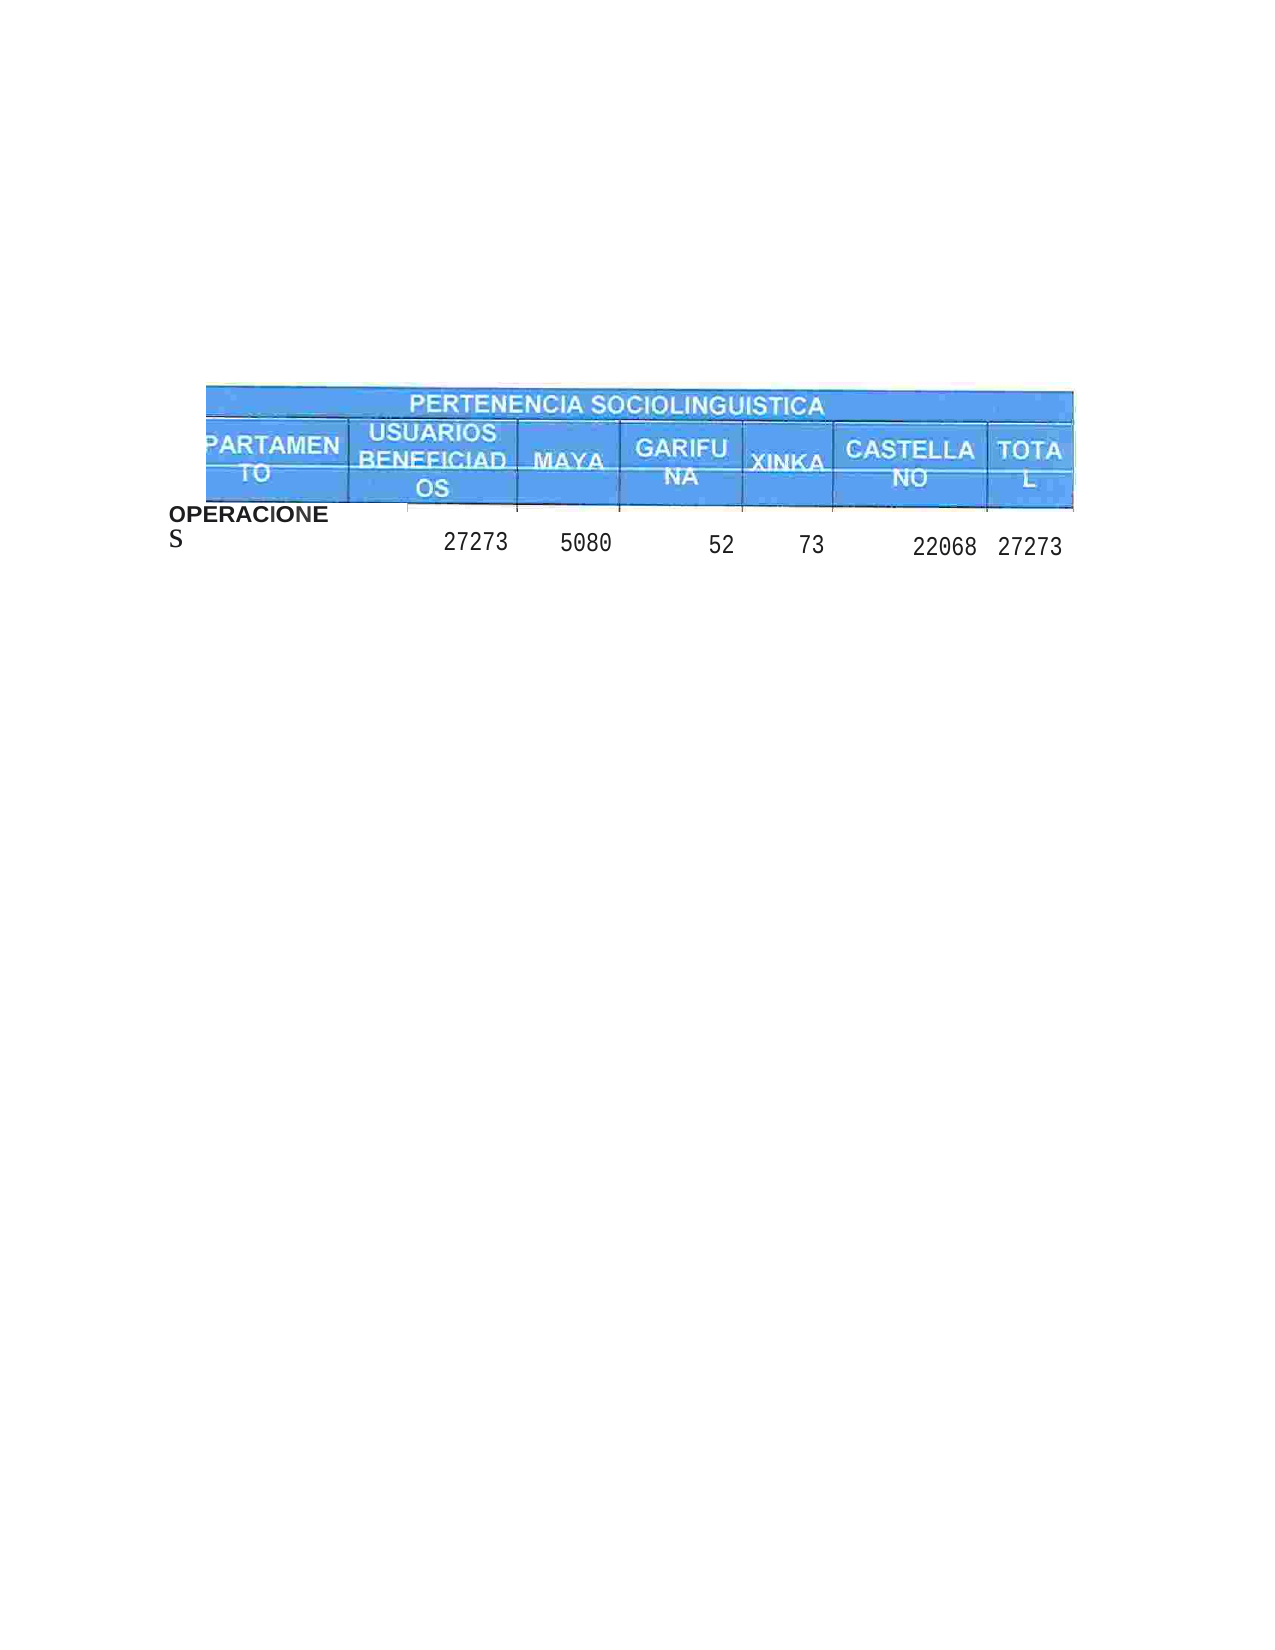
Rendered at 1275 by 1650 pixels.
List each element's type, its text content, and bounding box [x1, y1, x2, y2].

text s 27273 5080 52 73 22068 27273 [169, 523, 1096, 563]
picture [206, 382, 1077, 502]
text OPERACIONE [169, 502, 1096, 523]
